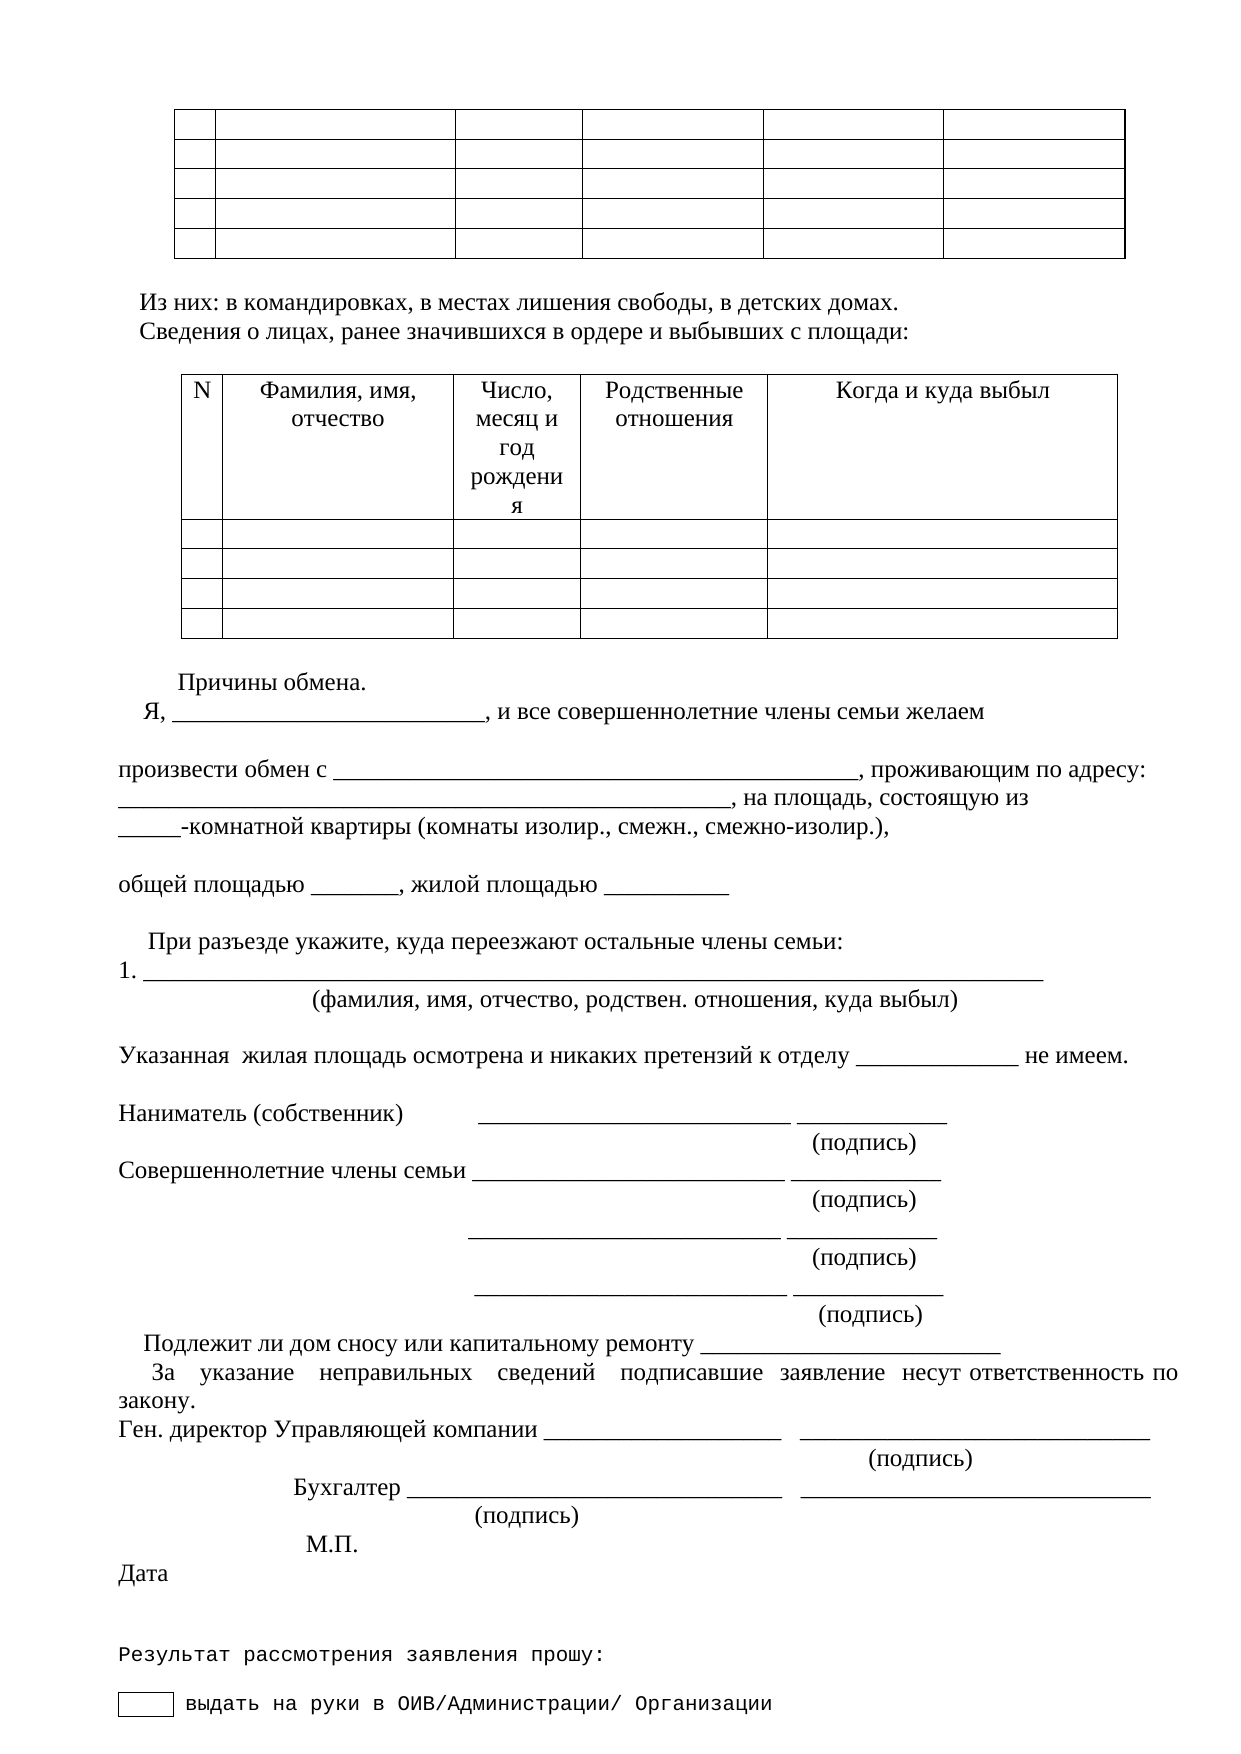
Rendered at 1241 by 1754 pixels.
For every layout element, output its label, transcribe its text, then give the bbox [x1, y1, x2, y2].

text Подлежит ли дом сносу или капитальному ремонту ________________________ [118, 1328, 1181, 1357]
text Совершеннолетние члены семьи _________________________ ____________ [118, 1156, 1181, 1184]
table_cell [944, 229, 1124, 258]
table_cell [175, 169, 215, 198]
table_cell [764, 199, 943, 228]
text Бухгалтер ______________________________ ____________________________ [118, 1472, 1181, 1501]
table_cell [764, 140, 943, 168]
text Указанная жилая площадь осмотрена и никаких претензий к отделу _____________ не имеем. [118, 1041, 1181, 1069]
table_cell [223, 609, 453, 638]
table_cell [764, 169, 943, 198]
table_cell [216, 140, 455, 168]
table_cell [456, 229, 582, 258]
table_cell [216, 229, 455, 258]
text Ген. директор Управляющей компании ___________________ ____________________________ [118, 1414, 1181, 1443]
table_cell [944, 199, 1124, 228]
table_cell [175, 140, 215, 168]
table_cell [216, 110, 455, 138]
table_cell [583, 140, 763, 168]
table_cell [583, 169, 763, 198]
text (подпись) [118, 1127, 1181, 1156]
table_cell [454, 520, 580, 548]
text За указание неправильных сведений подписавшие заявление несут ответственность по закону. [118, 1357, 1181, 1414]
table_cell [456, 140, 582, 168]
table_cell [944, 110, 1124, 138]
table_cell [768, 579, 1117, 608]
text _________________________________________________, на площадь, состоящую из [118, 782, 1181, 811]
table_cell [944, 140, 1124, 168]
table_cell [216, 169, 455, 198]
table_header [174, 1692, 1204, 1716]
table_cell [583, 199, 763, 228]
table_cell [182, 520, 222, 548]
text произвести обмен с __________________________________________, проживающим по адресу: [118, 754, 1181, 782]
text (подпись) [118, 1184, 1181, 1213]
text _____-комнатной квартиры (комнаты изолир., смежн., смежно-изолир.), [118, 811, 1181, 840]
table_cell [175, 199, 215, 228]
text общей площадью _______, жилой площадью __________ [118, 869, 1181, 897]
text (подпись) [118, 1501, 1181, 1529]
table_cell [768, 549, 1117, 578]
table_header N [182, 375, 222, 518]
table_cell [764, 110, 943, 138]
table_cell [454, 579, 580, 608]
text Дата [118, 1558, 1181, 1587]
text (подпись) [118, 1299, 1181, 1328]
table_header Число, месяц и год рождения [454, 375, 580, 518]
text Сведения о лицах, ранее значившихся в ордере и выбывших с площади: [118, 316, 1181, 345]
text При разъезде укажите, куда переезжают остальные члены семьи: [118, 926, 1181, 955]
text 1. ________________________________________________________________________ [118, 955, 1181, 984]
text (подпись) [118, 1242, 1181, 1271]
text Причины обмена. [118, 667, 1181, 696]
text Из них: в командировках, в местах лишения свободы, в детских домах. [118, 287, 1181, 316]
table_cell [768, 609, 1117, 638]
table_cell [583, 110, 763, 138]
table_cell [454, 609, 580, 638]
table_cell [182, 549, 222, 578]
text Наниматель (собственник) _________________________ ____________ [118, 1098, 1181, 1127]
table_cell [175, 229, 215, 258]
table_cell [454, 549, 580, 578]
table_cell [175, 110, 215, 138]
text (фамилия, имя, отчество, родствен. отношения, куда выбыл) [118, 984, 1181, 1012]
table_cell [764, 229, 943, 258]
table_cell [456, 169, 582, 198]
table_cell [581, 609, 767, 638]
table_cell [223, 520, 453, 548]
text _________________________ ____________ [118, 1271, 1181, 1299]
table_cell [944, 169, 1124, 198]
table_cell [223, 549, 453, 578]
table_cell [182, 579, 222, 608]
table_cell [581, 549, 767, 578]
table_cell [581, 520, 767, 548]
text Результат рассмотрения заявления прошу: [118, 1644, 1181, 1668]
table_header Фамилия, имя, отчество [223, 375, 453, 518]
table_cell [216, 199, 455, 228]
text (подпись) [118, 1443, 1181, 1472]
text М.П. [118, 1529, 1181, 1558]
table_header Когда и куда выбыл [768, 375, 1117, 518]
table_cell [768, 520, 1117, 548]
table_cell [583, 229, 763, 258]
table_cell [223, 579, 453, 608]
table_cell [456, 110, 582, 138]
text Я, _________________________, и все совершеннолетние члены семьи желаем [118, 696, 1181, 725]
table_cell [456, 199, 582, 228]
table_cell [182, 609, 222, 638]
text _________________________ ____________ [118, 1213, 1181, 1242]
table_header [119, 1693, 173, 1716]
table_header Родственные отношения [581, 375, 767, 518]
table_cell [581, 579, 767, 608]
